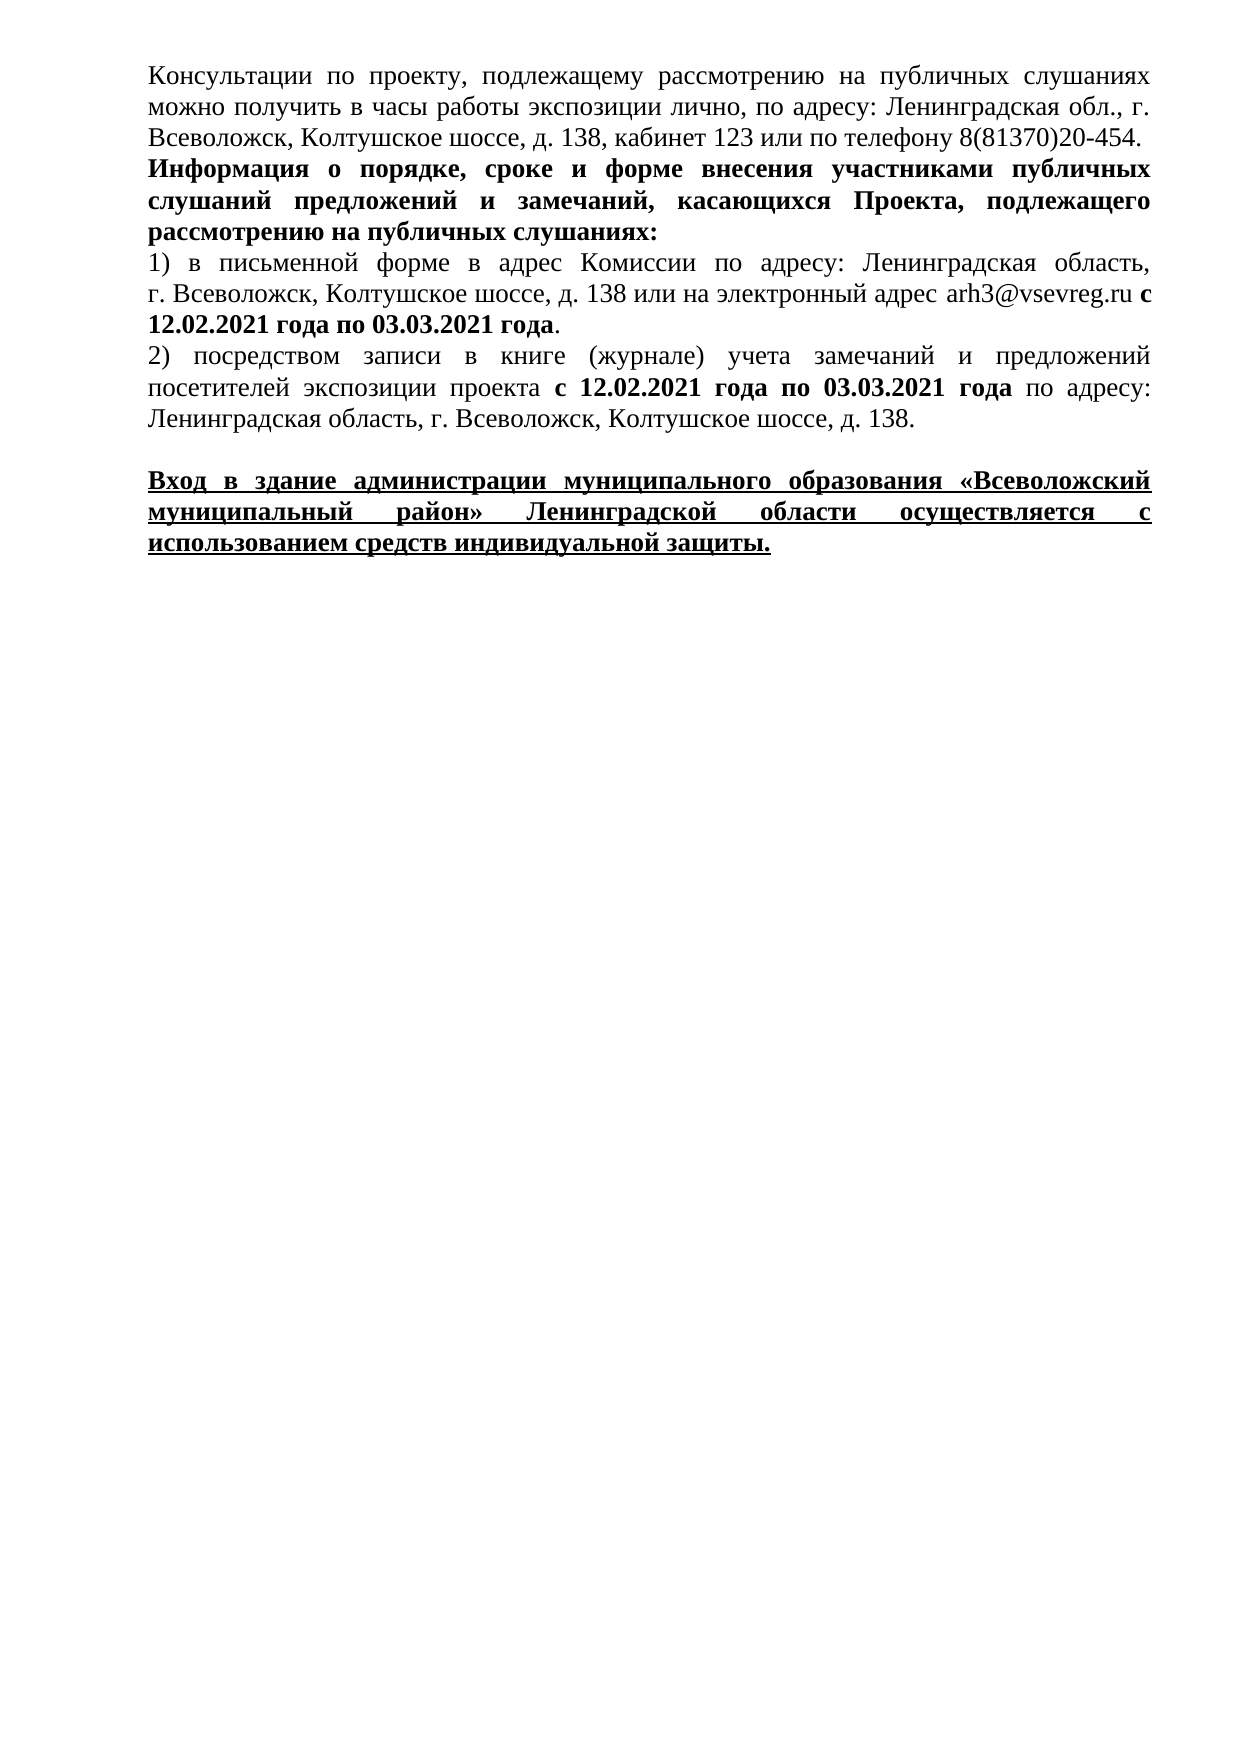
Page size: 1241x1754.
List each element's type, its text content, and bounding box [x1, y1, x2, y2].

text Вход в здание администрации муниципального образования «Всеволожский муниципальный район» Ленинградской области осуществляется с использованием средств индивидуальной защиты. [148, 464, 1152, 491]
text Консультации по проекту, подлежащему рассмотрению на публичных слушаниях можно получить в часы работы экспозиции лично, по адресу: Ленинградская обл., г. Всеволожск, Колтушское шоссе, д. 138, кабинет 123 или по телефону 8(81370)20-454. [148, 59, 1152, 153]
text Информация о порядке, сроке и форме внесения участниками публичных слушаний предложений и замечаний, касающихся Проекта, подлежащего рассмотрению на публичных слушаниях: [148, 153, 1152, 246]
text Вход в здание администрации муниципального образования «Всеволожский муниципальный район» Ленинградской области осуществляется с использованием средств индивидуальной защиты. [148, 493, 1152, 522]
text 2) посредством записи в книге (журнале) учета замечаний и предложений посетителей экспозиции проекта с 12.02.2021 года по 03.03.2021 года по адресу: Ленинградская область, г. Всеволожск, Колтушское шоссе, д. 138. [148, 339, 1152, 433]
text Вход в здание администрации муниципального образования «Всеволожский муниципальный район» Ленинградской области осуществляется с использованием средств индивидуальной защиты. [148, 524, 1152, 557]
text 1) в письменной форме в адрес Комиссии по адресу: Ленинградская область, г. Всеволожск, Колтушское шоссе, д. 138 или на электронный адрес arh3@vsevreg.ru с 12.02.2021 года по 03.03.2021 года. [148, 246, 1152, 339]
